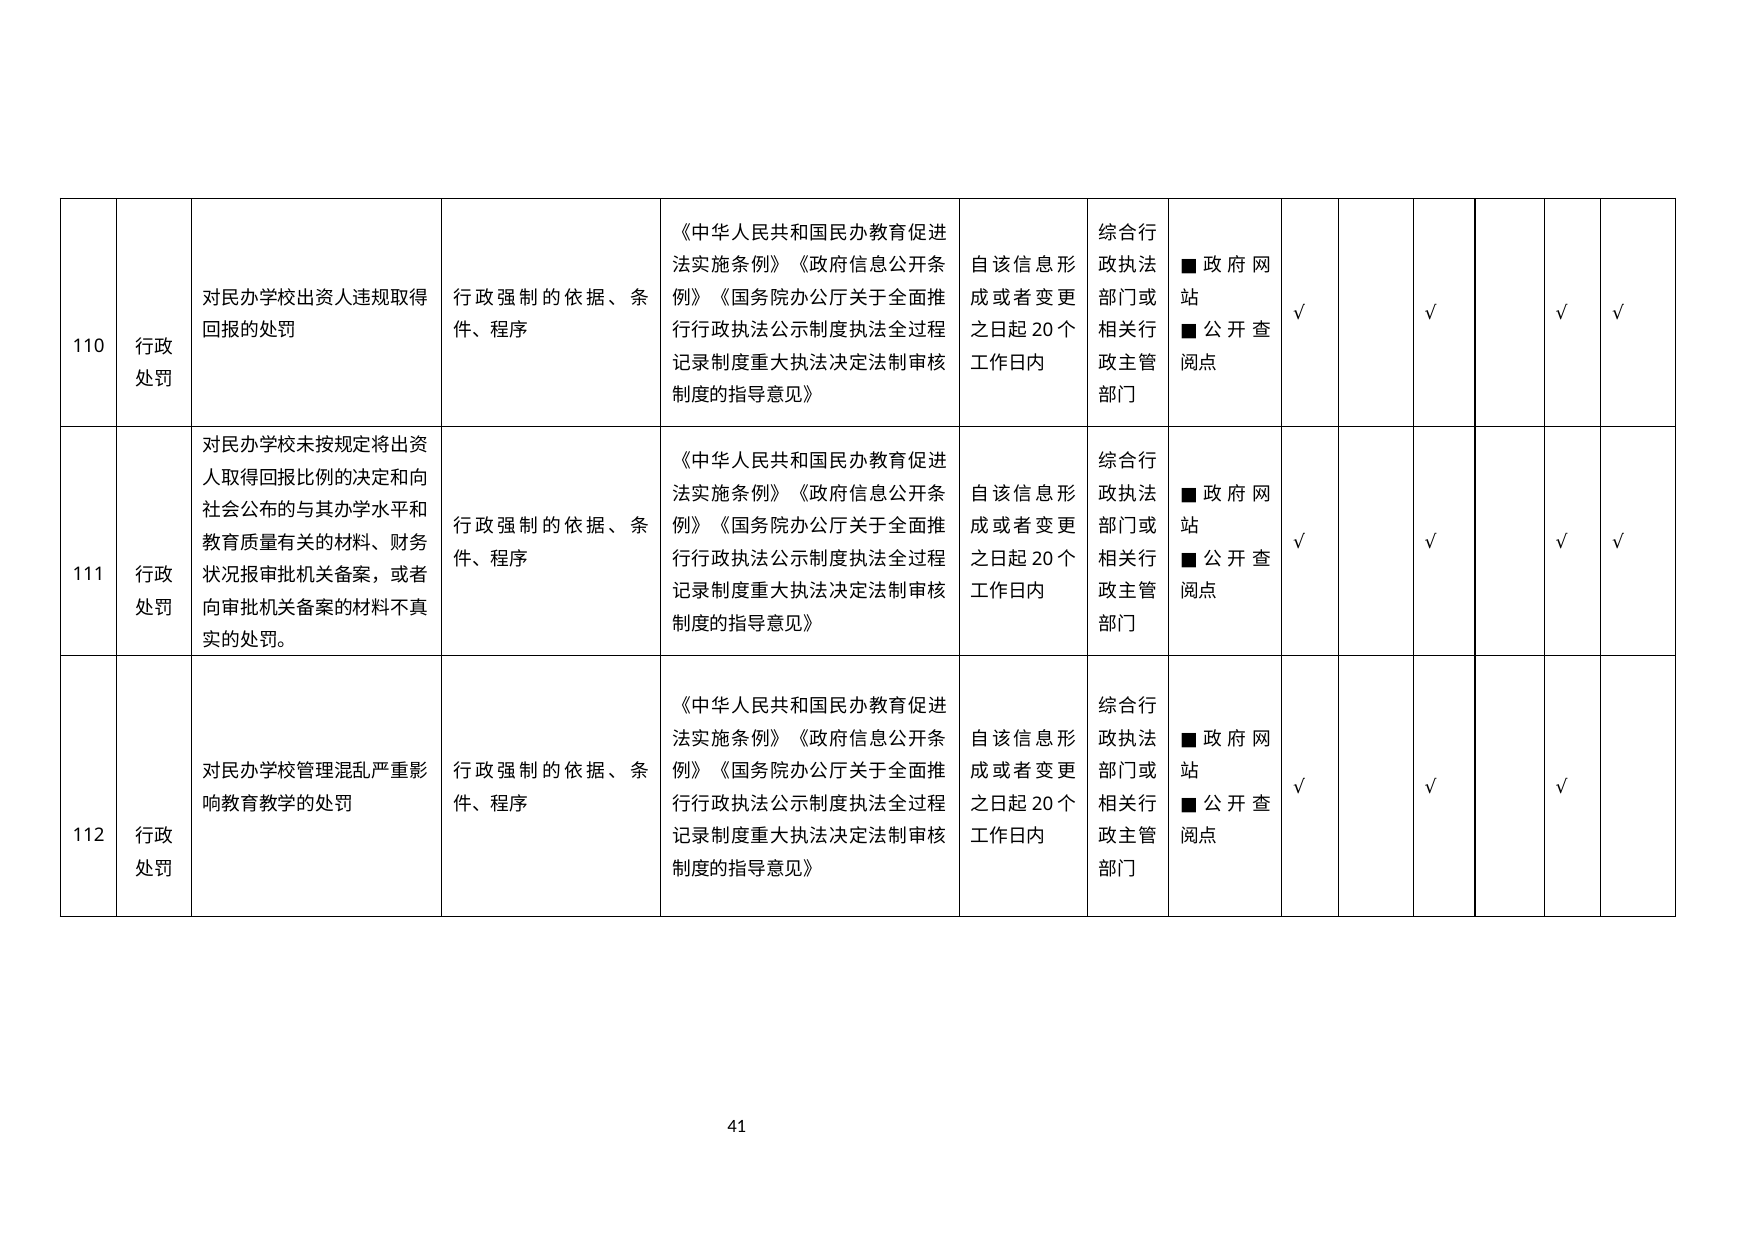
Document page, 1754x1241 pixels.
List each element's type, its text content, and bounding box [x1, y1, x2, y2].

table_cell √ [1601, 427, 1675, 655]
table_cell √ [1282, 427, 1338, 655]
table_cell 《中华人民共和国民办教育促进法实施条例》《政府信息公开条例》《国务院办公厅关于全面推行行政执法公示制度执法全过程记录制度重大执法决定法制审核制度的指导意见》 [661, 427, 959, 655]
table_cell 《中华人民共和国民办教育促进法实施条例》《政府信息公开条例》《国务院办公厅关于全面推行行政执法公示制度执法全过程记录制度重大执法决定法制审核制度的指导意见》 [661, 656, 959, 916]
table_cell [1476, 199, 1544, 426]
table_cell 综合行政执法部门或相关行政主管部门 [1088, 199, 1168, 426]
table_cell √ [1282, 199, 1338, 426]
table_cell √ [1545, 199, 1600, 426]
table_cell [661, 199, 959, 426]
table_cell ■政府网站 ■公开查阅点 [1169, 427, 1281, 655]
table_cell 对民办学校出资人违规取得回报的处罚 [192, 199, 441, 426]
table_cell √ [1545, 427, 1600, 655]
table_cell 综合行政执法部门或相关行政主管部门 [1088, 656, 1168, 916]
table_cell 行政处罚 [117, 199, 191, 426]
table_cell 行政强制的依据、条件、程序 [442, 656, 660, 916]
table_cell 自该信息形成或者变更之日起20个工作日内 [960, 427, 1087, 655]
table_cell √ [1545, 656, 1600, 916]
table_cell ■政府网站 ■公开查阅点 [1169, 199, 1281, 426]
table_cell 对民办学校管理混乱严重影响教育教学的处罚 [192, 656, 441, 916]
table_cell [1601, 656, 1675, 916]
table_cell √ [1414, 427, 1474, 655]
table_cell [1339, 427, 1413, 655]
table_cell √ [1414, 199, 1474, 426]
table_cell √ [1601, 199, 1675, 426]
table_cell 行政强制的依据、条件、程序 [442, 199, 660, 426]
table_cell [1339, 199, 1413, 426]
table_cell 行政处罚 [117, 427, 191, 655]
table_cell √ [1414, 656, 1474, 916]
table_cell ■政府网站 ■公开查阅点 [1169, 656, 1281, 916]
table_cell 110 [61, 199, 116, 426]
table_cell √ [1282, 656, 1338, 916]
table_cell [1476, 427, 1544, 655]
table_cell 行政强制的依据、条件、程序 [442, 427, 660, 655]
table_cell 综合行政执法部门或相关行政主管部门 [1088, 427, 1168, 655]
table_cell 行政处罚 [117, 656, 191, 916]
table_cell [960, 199, 1087, 426]
table_cell [1339, 656, 1413, 916]
table_cell 112 [61, 656, 116, 916]
table_cell [1476, 656, 1544, 916]
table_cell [960, 656, 1087, 916]
table_cell 对民办学校未按规定将出资人取得回报比例的决定和向社会公布的与其办学水平和教育质量有关的材料、财务状况报审批机关备案，或者向审批机关备案的材料不真实的处罚。 [192, 427, 441, 655]
table_cell 111 [61, 427, 116, 655]
